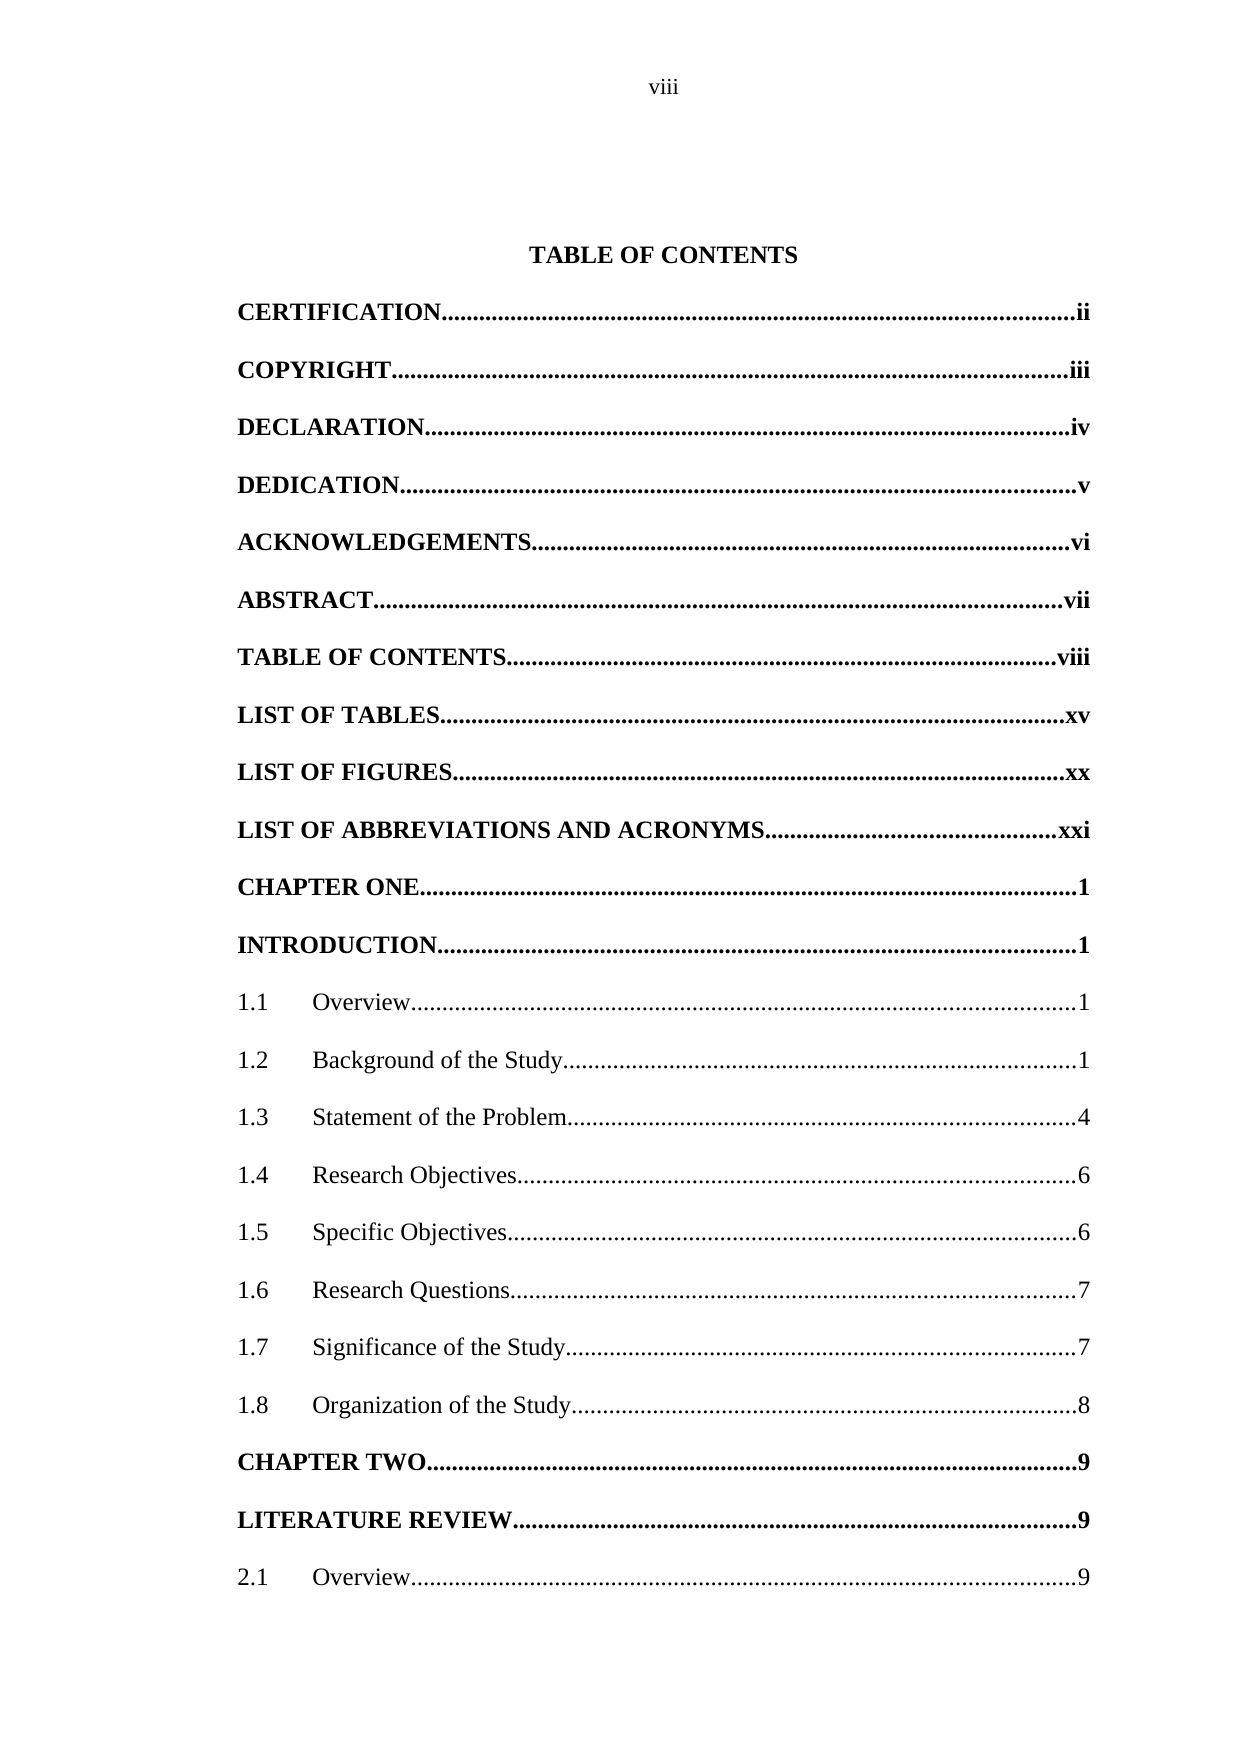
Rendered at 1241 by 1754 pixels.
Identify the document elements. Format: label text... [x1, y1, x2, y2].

text CHAPTER ONE 1 [237, 872, 1090, 901]
subtitle TABLE OF CONTENTS [237, 240, 1090, 269]
text ABSTRACT vii [237, 585, 1090, 614]
text INTRODUCTION 1 [237, 930, 1090, 959]
text 1.1 Overview 1 [237, 987, 1090, 1016]
text CERTIFICATION ii [237, 297, 1090, 326]
text 1.5 Specific Objectives 6 [237, 1217, 1090, 1246]
text CHAPTER TWO 9 [237, 1447, 1090, 1476]
text LIST OF TABLES xv [237, 700, 1090, 729]
text 2.1 Overview 9 [237, 1562, 1090, 1591]
text DEDICATION v [237, 470, 1090, 499]
text LITERATURE REVIEW 9 [237, 1505, 1090, 1534]
text DECLARATION iv [237, 412, 1090, 441]
text COPYRIGHT iii [237, 355, 1090, 384]
text 1.4 Research Objectives 6 [237, 1160, 1090, 1189]
text LIST OF FIGURES xx [237, 757, 1090, 786]
text 1.3 Statement of the Problem 4 [237, 1102, 1090, 1131]
text TABLE OF CONTENTS viii [237, 642, 1090, 671]
text 1.2 Background of the Study 1 [237, 1045, 1090, 1074]
text ACKNOWLEDGEMENTS vi [237, 527, 1090, 556]
text LIST OF ABBREVIATIONS AND ACRONYMS xxi [237, 815, 1090, 844]
text 1.7 Significance of the Study 7 [237, 1332, 1090, 1361]
text 1.8 Organization of the Study 8 [237, 1390, 1090, 1419]
text 1.6 Research Questions 7 [237, 1275, 1090, 1304]
